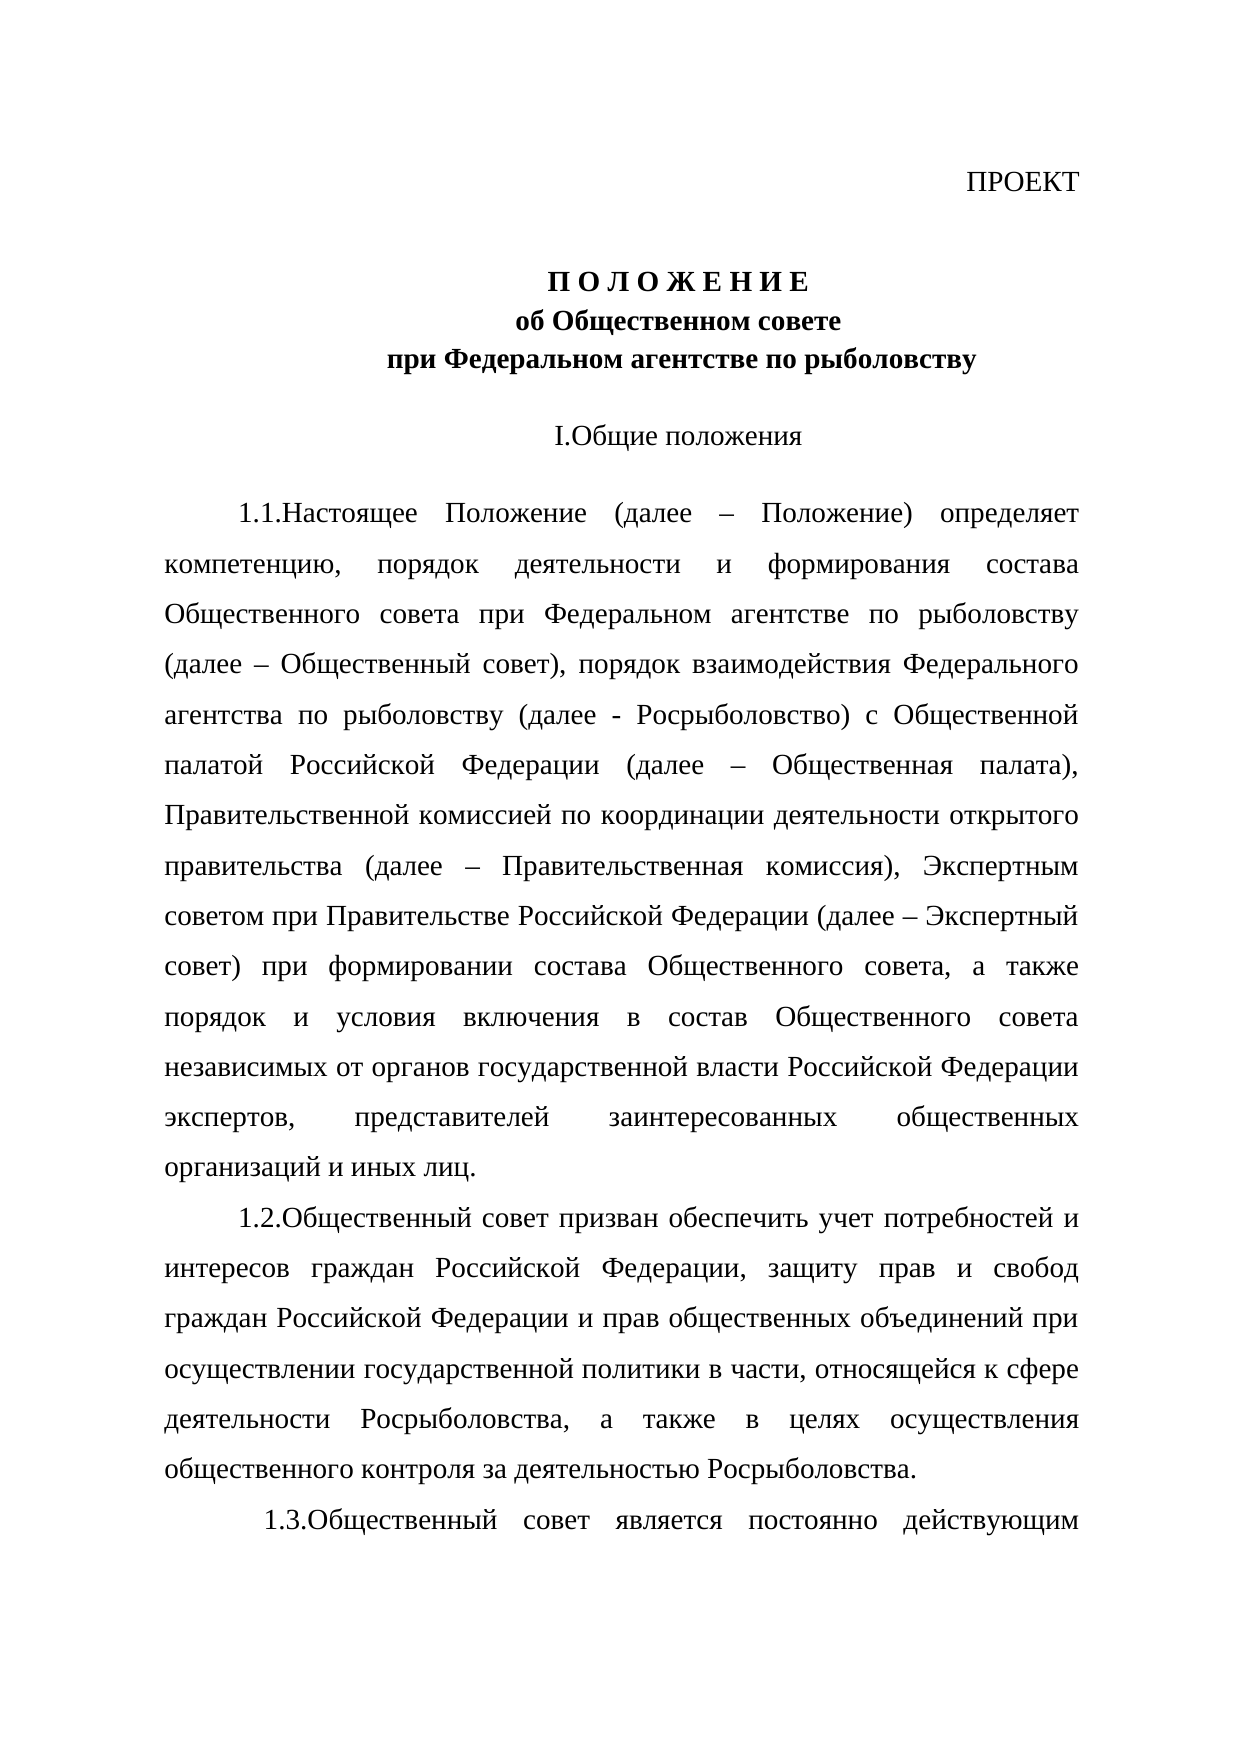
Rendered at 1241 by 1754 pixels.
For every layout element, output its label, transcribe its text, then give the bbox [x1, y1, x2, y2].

text I.Общие положения [277, 418, 1079, 452]
text 1.1.Настоящее Положение (далее – Положение) определяет компетенцию, порядок деятельности и формирования состава Общественного совета при Федеральном агентстве по рыболовству (далее – Общественный совет), порядок взаимодействия Федерального агентства по рыболовству (далее - Росрыболовство) с Общественной палатой Российской Федерации (далее – Общественная палата), Правительственной комиссией по координации деятельности открытого правительства (далее – Правительственная комиссия), Экспертным советом при Правительстве Российской Федерации (далее – Экспертный совет) при формировании состава Общественного совета, а также порядок и условия включения в состав Общественного совета независимых от органов государственной власти Российской Федерации экспертов, представителей заинтересованных общественных организаций и иных лиц. [164, 496, 1079, 1183]
text ПРОЕКТ [276, 164, 1079, 197]
text при Федеральном агентстве по рыболовству [277, 341, 1079, 375]
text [164, 1502, 1079, 1535]
text П О Л О Ж Е Н И Е [277, 264, 1079, 298]
text об Общественном совете [277, 303, 1079, 336]
text 1.2.Общественный совет призван обеспечить учет потребностей и интересов граждан Российской Федерации, защиту прав и свобод граждан Российской Федерации и прав общественных объединений при осуществлении государственной политики в части, относящейся к сфере деятельности Росрыболовства, а также в целях осуществления общественного контроля за деятельностью Росрыболовства. [164, 1200, 1079, 1485]
